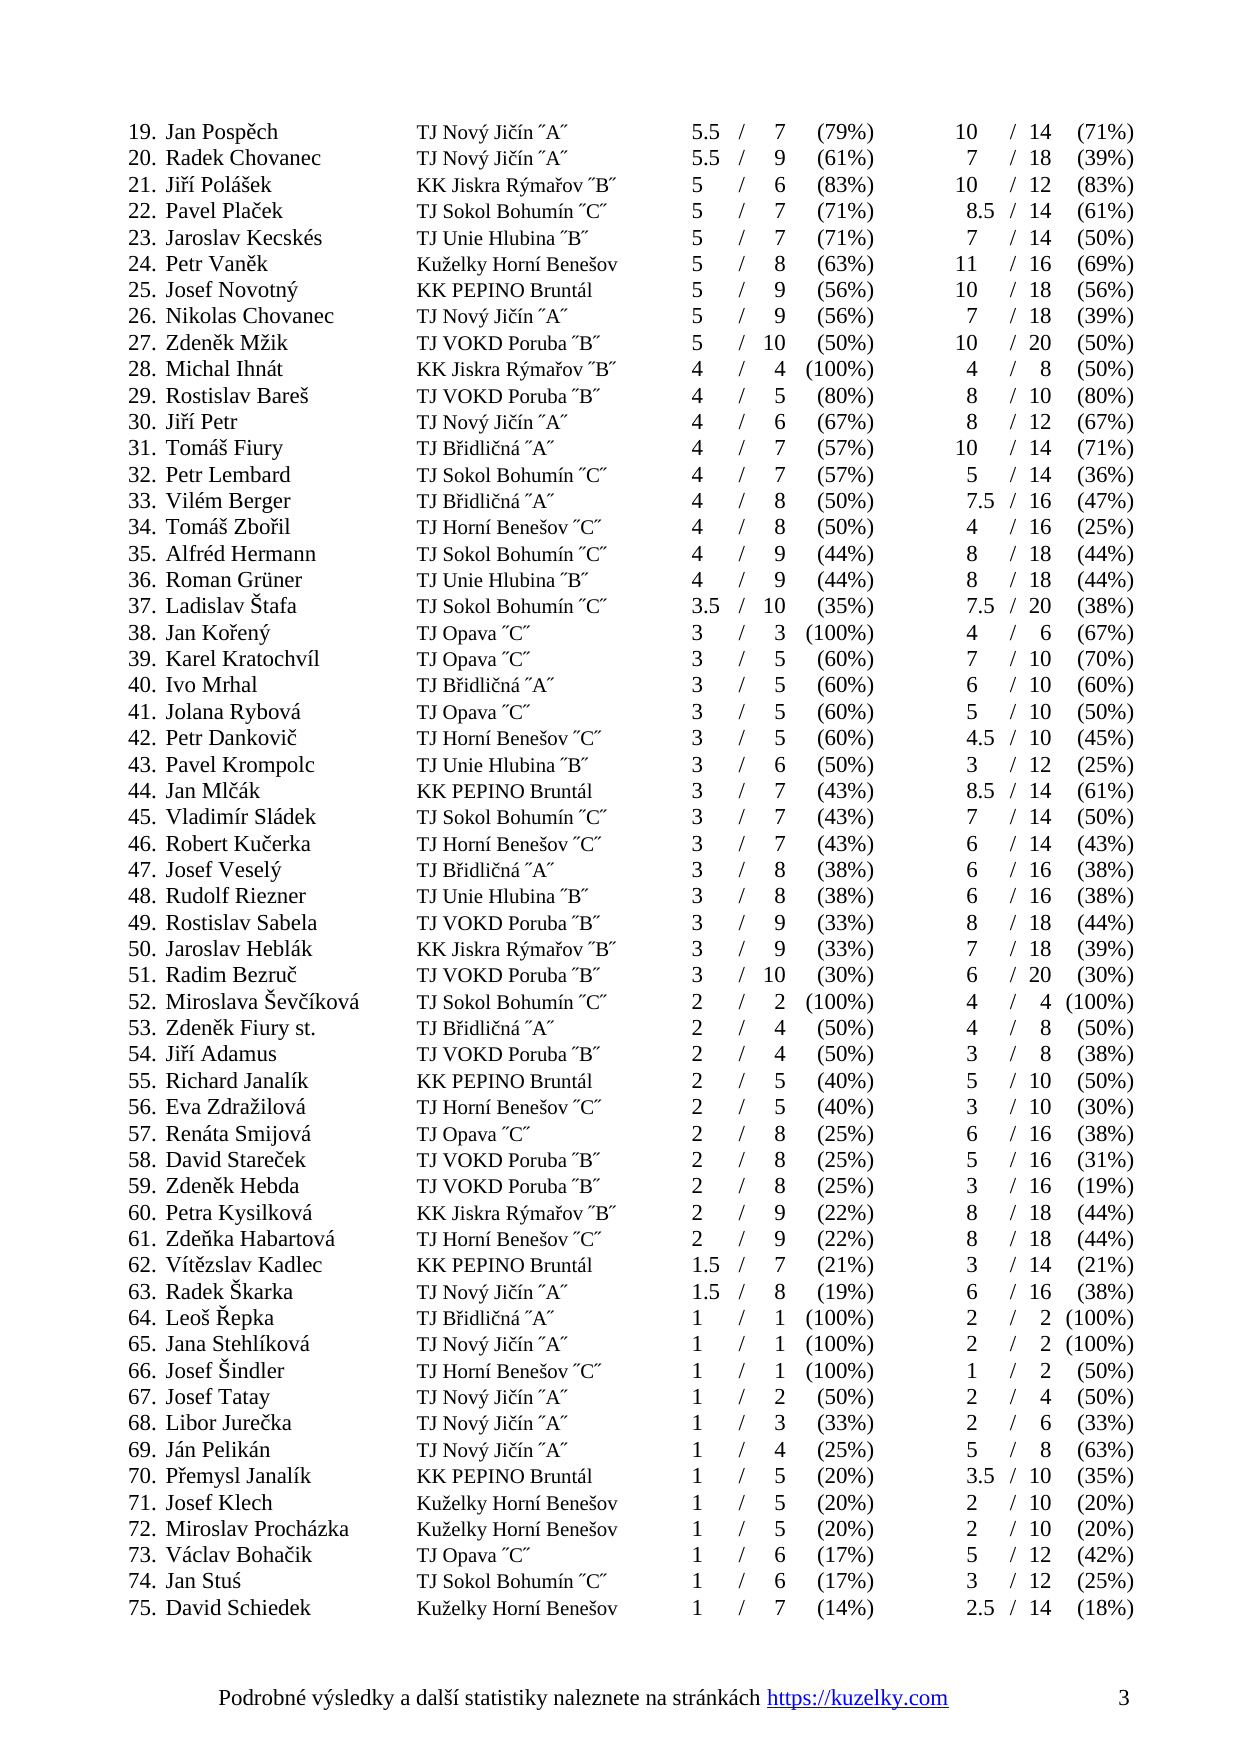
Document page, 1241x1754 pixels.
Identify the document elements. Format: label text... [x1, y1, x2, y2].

text 55. Richard Janalík KK PEPINO Bruntál 2 / 5 (40%) 5 / 10 (50%) [106, 1067, 1134, 1093]
text 49. Rostislav Sabela TJ VOKD Poruba ˝B˝ 3 / 9 (33%) 8 / 18 (44%) [106, 909, 1134, 935]
text 34. Tomáš Zbořil TJ Horní Benešov ˝C˝ 4 / 8 (50%) 4 / 16 (25%) [106, 513, 1134, 540]
text 20. Radek Chovanec TJ Nový Jičín ˝A˝ 5.5 / 9 (61%) 7 / 18 (39%) [106, 144, 1134, 171]
text 33. Vilém Berger TJ Břidličná ˝A˝ 4 / 8 (50%) 7.5 / 16 (47%) [106, 487, 1134, 513]
text 61. Zdeňka Habartová TJ Horní Benešov ˝C˝ 2 / 9 (22%) 8 / 18 (44%) [106, 1225, 1134, 1251]
text 39. Karel Kratochvíl TJ Opava ˝C˝ 3 / 5 (60%) 7 / 10 (70%) [106, 645, 1134, 672]
text 36. Roman Grüner TJ Unie Hlubina ˝B˝ 4 / 9 (44%) 8 / 18 (44%) [106, 566, 1134, 592]
text 40. Ivo Mrhal TJ Břidličná ˝A˝ 3 / 5 (60%) 6 / 10 (60%) [106, 672, 1134, 698]
text 63. Radek Škarka TJ Nový Jičín ˝A˝ 1.5 / 8 (19%) 6 / 16 (38%) [106, 1278, 1134, 1304]
text 25. Josef Novotný KK PEPINO Bruntál 5 / 9 (56%) 10 / 18 (56%) [106, 276, 1134, 303]
text 53. Zdeněk Fiury st. TJ Břidličná ˝A˝ 2 / 4 (50%) 4 / 8 (50%) [106, 1014, 1134, 1041]
text 69. Ján Pelikán TJ Nový Jičín ˝A˝ 1 / 4 (25%) 5 / 8 (63%) [106, 1436, 1134, 1462]
text 26. Nikolas Chovanec TJ Nový Jičín ˝A˝ 5 / 9 (56%) 7 / 18 (39%) [106, 303, 1134, 329]
text 27. Zdeněk Mžik TJ VOKD Poruba ˝B˝ 5 / 10 (50%) 10 / 20 (50%) [106, 329, 1134, 355]
text 71. Josef Klech Kuželky Horní Benešov 1 / 5 (20%) 2 / 10 (20%) [106, 1488, 1134, 1515]
text 32. Petr Lembard TJ Sokol Bohumín ˝C˝ 4 / 7 (57%) 5 / 14 (36%) [106, 461, 1134, 487]
text 44. Jan Mlčák KK PEPINO Bruntál 3 / 7 (43%) 8.5 / 14 (61%) [106, 777, 1134, 803]
text 46. Robert Kučerka TJ Horní Benešov ˝C˝ 3 / 7 (43%) 6 / 14 (43%) [106, 830, 1134, 856]
text 59. Zdeněk Hebda TJ VOKD Poruba ˝B˝ 2 / 8 (25%) 3 / 16 (19%) [106, 1172, 1134, 1199]
text 29. Rostislav Bareš TJ VOKD Poruba ˝B˝ 4 / 5 (80%) 8 / 10 (80%) [106, 382, 1134, 408]
text 35. Alfréd Hermann TJ Sokol Bohumín ˝C˝ 4 / 9 (44%) 8 / 18 (44%) [106, 540, 1134, 566]
text 65. Jana Stehlíková TJ Nový Jičín ˝A˝ 1 / 1 (100%) 2 / 2 (100%) [106, 1330, 1134, 1357]
text 30. Jiří Petr TJ Nový Jičín ˝A˝ 4 / 6 (67%) 8 / 12 (67%) [106, 408, 1134, 434]
text 67. Josef Tatay TJ Nový Jičín ˝A˝ 1 / 2 (50%) 2 / 4 (50%) [106, 1383, 1134, 1409]
text 66. Josef Šindler TJ Horní Benešov ˝C˝ 1 / 1 (100%) 1 / 2 (50%) [106, 1357, 1134, 1383]
text 75. David Schiedek Kuželky Horní Benešov 1 / 7 (14%) 2.5 / 14 (18%) [106, 1594, 1134, 1620]
text 73. Václav Bohačik TJ Opava ˝C˝ 1 / 6 (17%) 5 / 12 (42%) [106, 1541, 1134, 1568]
text 28. Michal Ihnát KK Jiskra Rýmařov ˝B˝ 4 / 4 (100%) 4 / 8 (50%) [106, 355, 1134, 382]
text 47. Josef Veselý TJ Břidličná ˝A˝ 3 / 8 (38%) 6 / 16 (38%) [106, 856, 1134, 882]
text 38. Jan Kořený TJ Opava ˝C˝ 3 / 3 (100%) 4 / 6 (67%) [106, 619, 1134, 645]
text 68. Libor Jurečka TJ Nový Jičín ˝A˝ 1 / 3 (33%) 2 / 6 (33%) [106, 1409, 1134, 1436]
text 51. Radim Bezruč TJ VOKD Poruba ˝B˝ 3 / 10 (30%) 6 / 20 (30%) [106, 961, 1134, 988]
text 21. Jiří Polášek KK Jiskra Rýmařov ˝B˝ 5 / 6 (83%) 10 / 12 (83%) [106, 171, 1134, 197]
text 58. David Stareček TJ VOKD Poruba ˝B˝ 2 / 8 (25%) 5 / 16 (31%) [106, 1146, 1134, 1172]
text 43. Pavel Krompolc TJ Unie Hlubina ˝B˝ 3 / 6 (50%) 3 / 12 (25%) [106, 751, 1134, 777]
text 60. Petra Kysilková KK Jiskra Rýmařov ˝B˝ 2 / 9 (22%) 8 / 18 (44%) [106, 1199, 1134, 1225]
text 45. Vladimír Sládek TJ Sokol Bohumín ˝C˝ 3 / 7 (43%) 7 / 14 (50%) [106, 803, 1134, 830]
text 19. Jan Pospěch TJ Nový Jičín ˝A˝ 5.5 / 7 (79%) 10 / 14 (71%) [106, 118, 1134, 144]
text 54. Jiří Adamus TJ VOKD Poruba ˝B˝ 2 / 4 (50%) 3 / 8 (38%) [106, 1041, 1134, 1067]
text 37. Ladislav Štafa TJ Sokol Bohumín ˝C˝ 3.5 / 10 (35%) 7.5 / 20 (38%) [106, 592, 1134, 619]
text 56. Eva Zdražilová TJ Horní Benešov ˝C˝ 2 / 5 (40%) 3 / 10 (30%) [106, 1093, 1134, 1119]
text 31. Tomáš Fiury TJ Břidličná ˝A˝ 4 / 7 (57%) 10 / 14 (71%) [106, 434, 1134, 461]
text 50. Jaroslav Heblák KK Jiskra Rýmařov ˝B˝ 3 / 9 (33%) 7 / 18 (39%) [106, 935, 1134, 961]
text 52. Miroslava Ševčíková TJ Sokol Bohumín ˝C˝ 2 / 2 (100%) 4 / 4 (100%) [106, 988, 1134, 1014]
text 42. Petr Dankovič TJ Horní Benešov ˝C˝ 3 / 5 (60%) 4.5 / 10 (45%) [106, 724, 1134, 751]
text 74. Jan Stuś TJ Sokol Bohumín ˝C˝ 1 / 6 (17%) 3 / 12 (25%) [106, 1568, 1134, 1594]
text 41. Jolana Rybová TJ Opava ˝C˝ 3 / 5 (60%) 5 / 10 (50%) [106, 698, 1134, 724]
text 22. Pavel Plaček TJ Sokol Bohumín ˝C˝ 5 / 7 (71%) 8.5 / 14 (61%) [106, 197, 1134, 223]
text 57. Renáta Smijová TJ Opava ˝C˝ 2 / 8 (25%) 6 / 16 (38%) [106, 1119, 1134, 1146]
text 70. Přemysl Janalík KK PEPINO Bruntál 1 / 5 (20%) 3.5 / 10 (35%) [106, 1462, 1134, 1488]
text 64. Leoš Řepka TJ Břidličná ˝A˝ 1 / 1 (100%) 2 / 2 (100%) [106, 1304, 1134, 1330]
text 23. Jaroslav Kecskés TJ Unie Hlubina ˝B˝ 5 / 7 (71%) 7 / 14 (50%) [106, 223, 1134, 250]
text 62. Vítězslav Kadlec KK PEPINO Bruntál 1.5 / 7 (21%) 3 / 14 (21%) [106, 1251, 1134, 1278]
text 24. Petr Vaněk Kuželky Horní Benešov 5 / 8 (63%) 11 / 16 (69%) [106, 250, 1134, 276]
text 72. Miroslav Procházka Kuželky Horní Benešov 1 / 5 (20%) 2 / 10 (20%) [106, 1515, 1134, 1541]
text 48. Rudolf Riezner TJ Unie Hlubina ˝B˝ 3 / 8 (38%) 6 / 16 (38%) [106, 882, 1134, 909]
